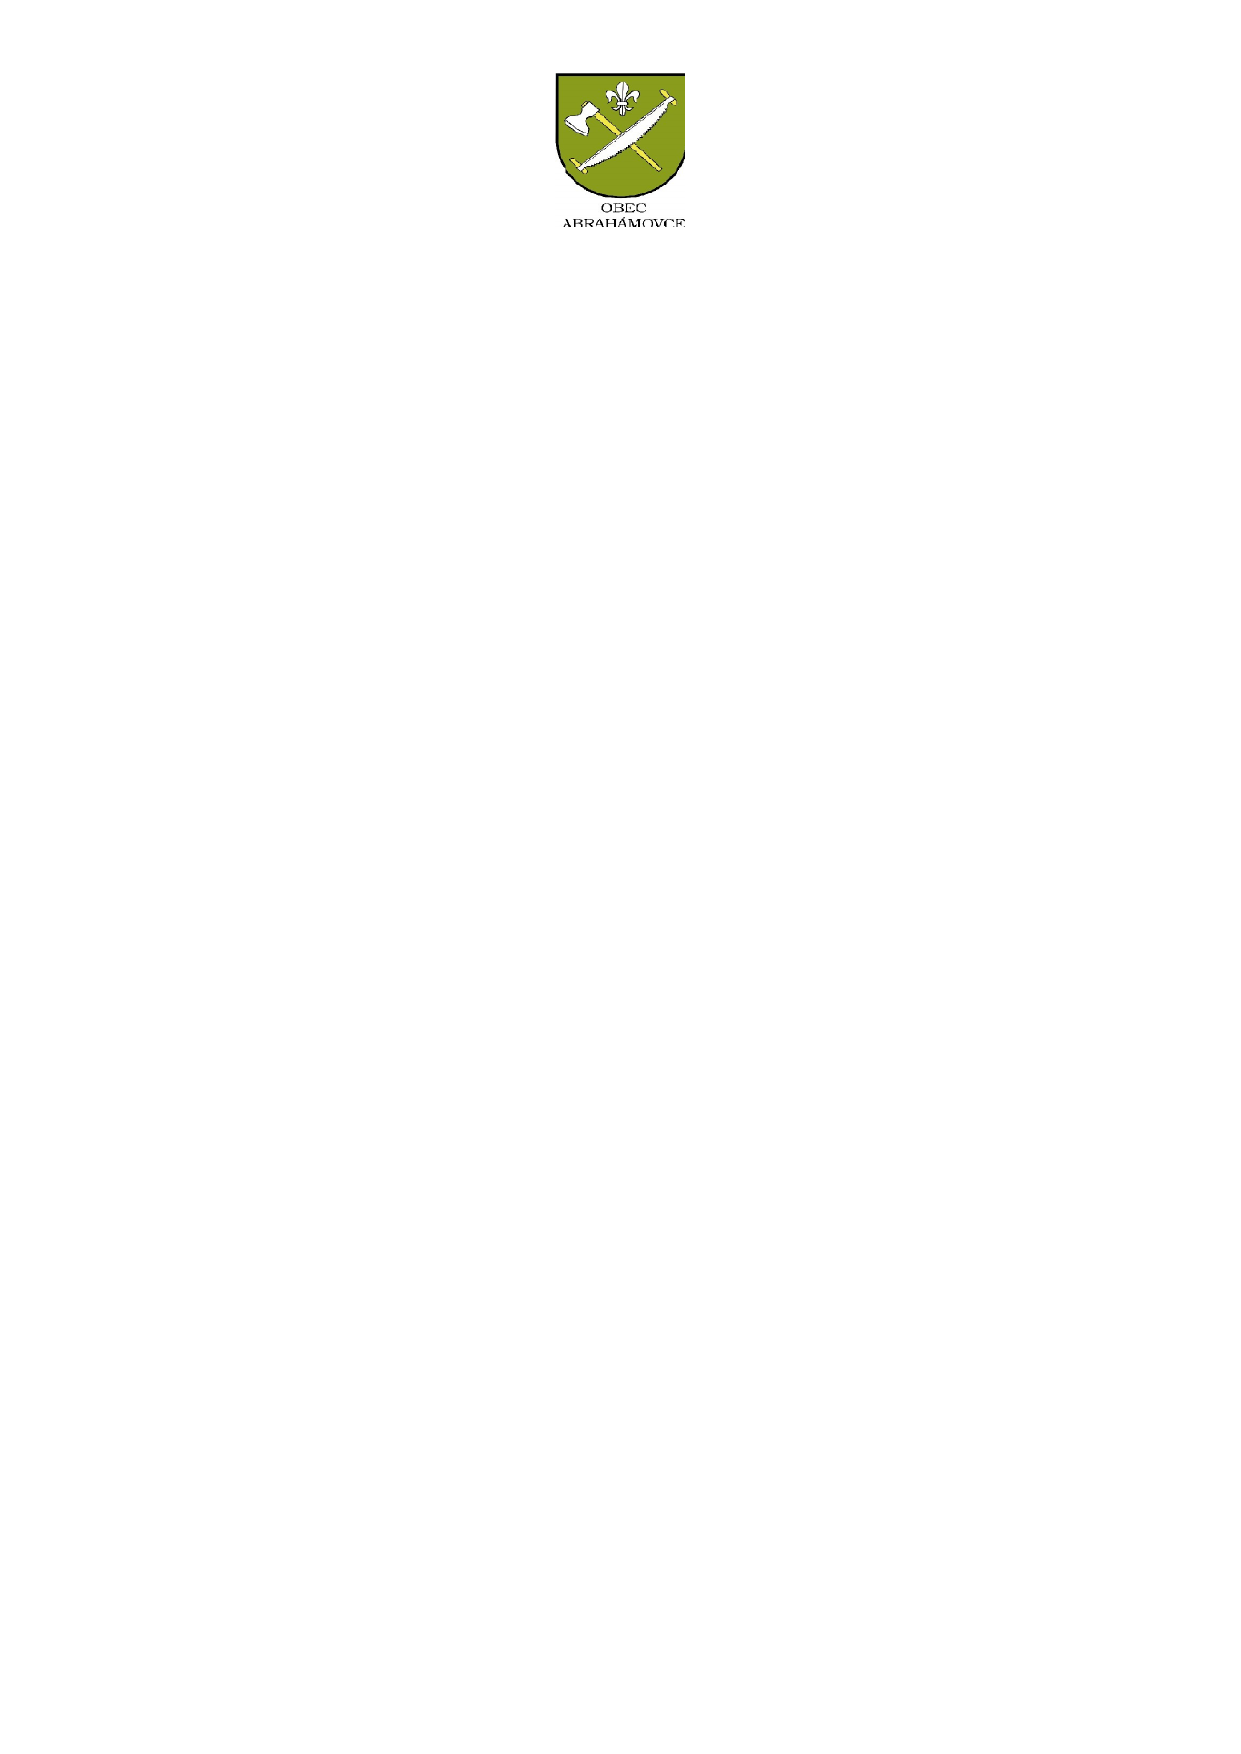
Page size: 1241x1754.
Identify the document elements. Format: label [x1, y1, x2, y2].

picture [555, 73, 685, 227]
